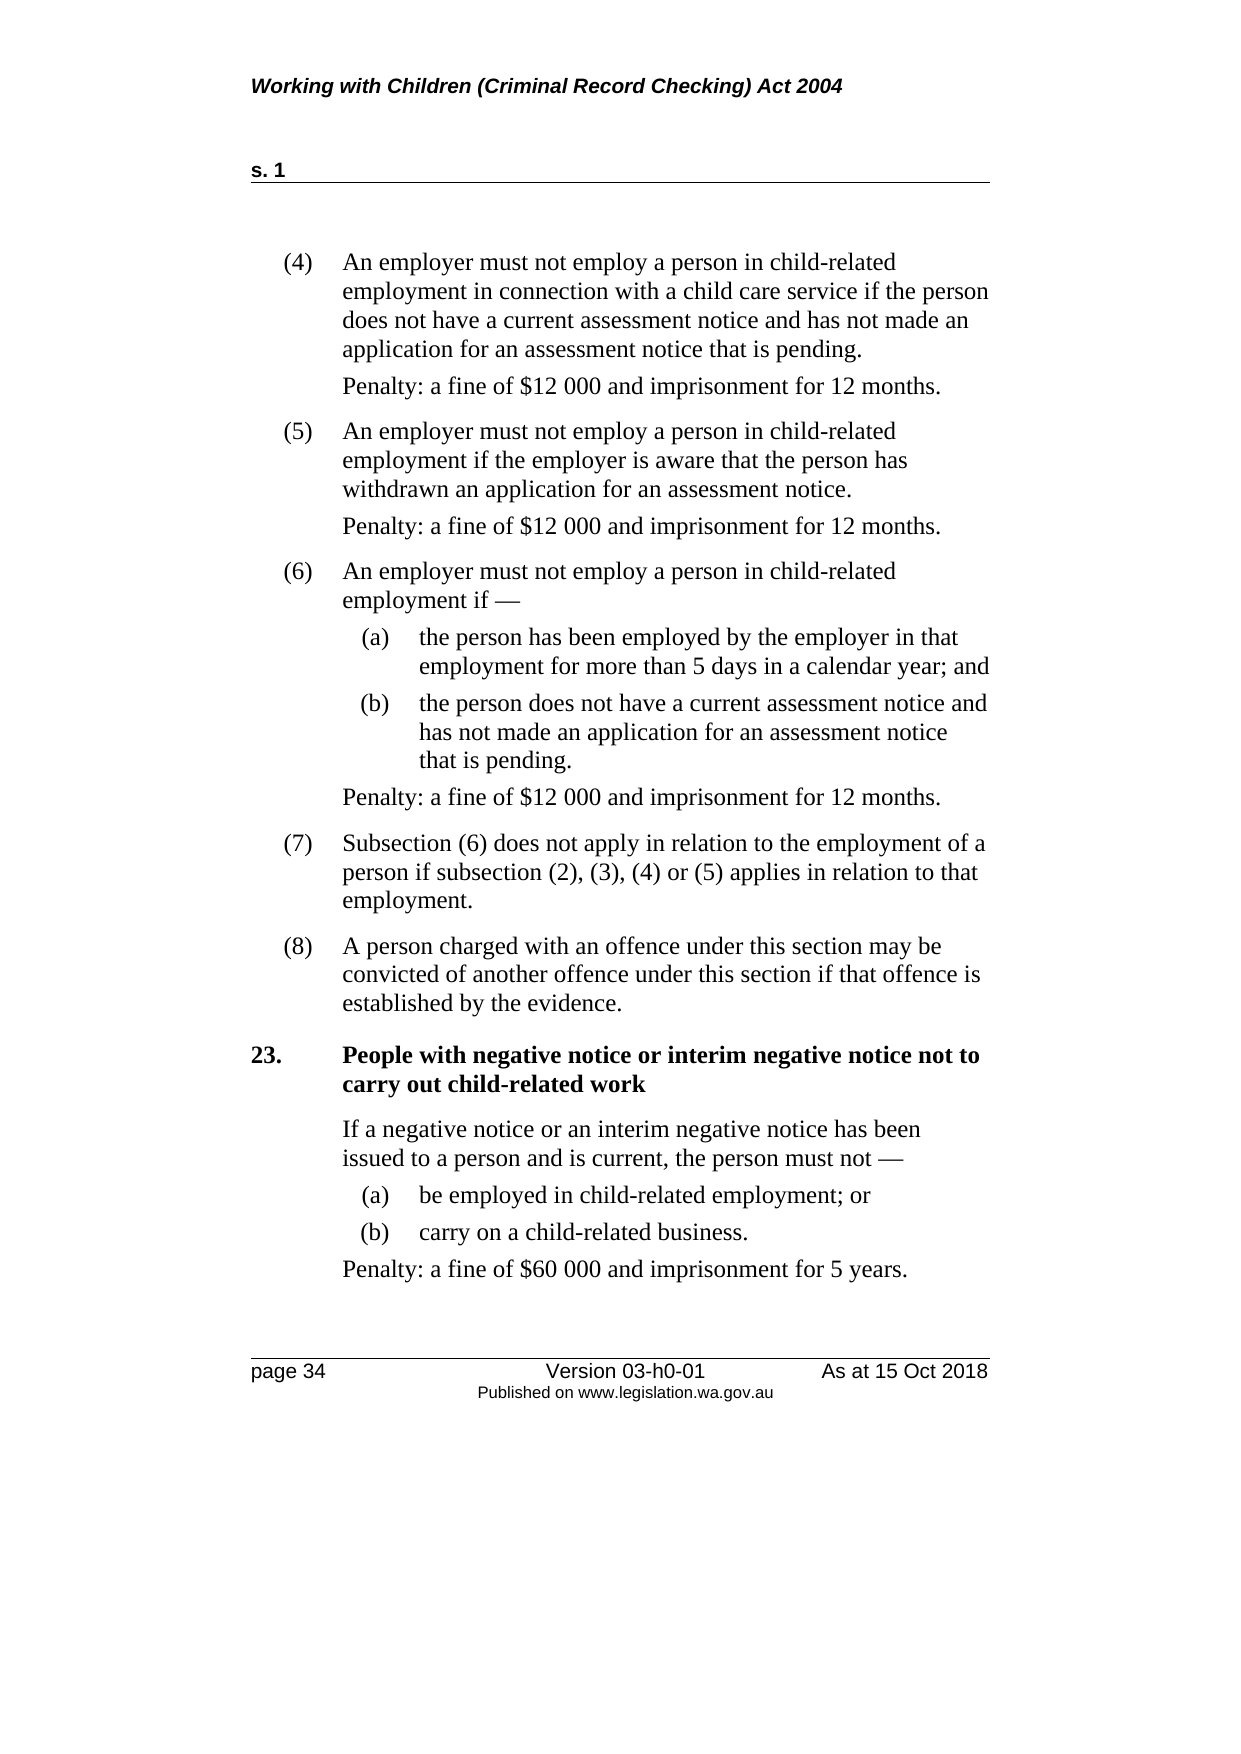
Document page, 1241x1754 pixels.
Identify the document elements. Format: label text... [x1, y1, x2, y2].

text (a) be employed in child-related employment; or [251, 1180, 990, 1209]
text Penalty: a fine of $60 000 and imprisonment for 5 years. [251, 1254, 990, 1283]
text Penalty: a fine of $12 000 and imprisonment for 12 months. [251, 782, 990, 811]
text Penalty: a fine of $12 000 and imprisonment for 12 months. [251, 371, 990, 399]
text (5) An employer must not employ a person in child-related employment if the employer is aware that the person has withdrawn an application for an assessment notice. [251, 416, 990, 502]
subtitle 23. People with negative notice or interim negative notice not to carry out child-related work [251, 1040, 990, 1097]
text Penalty: a fine of $12 000 and imprisonment for 12 months. [251, 511, 990, 539]
text (b) carry on a child-related business. [251, 1217, 990, 1246]
text (a) the person has been employed by the employer in that employment for more than 5 days in a calendar year; and [251, 622, 990, 679]
text (7) Subsection (6) does not apply in relation to the employment of a person if subsection (2), (3), (4) or (5) applies in relation to that employment. [251, 828, 990, 914]
text If a negative notice or an interim negative notice has been issued to a person and is current, the person must not — [251, 1114, 990, 1172]
text (8) A person charged with an offence under this section may be convicted of another offence under this section if that offence is established by the evidence. [251, 931, 990, 1017]
text (4) An employer must not employ a person in child-related employment in connection with a child care service if the person does not have a current assessment notice and has not made an application for an assessment notice that is pending. [251, 247, 990, 362]
text (b) the person does not have a current assessment notice and has not made an application for an assessment notice that is pending. [251, 688, 990, 774]
text (6) An employer must not employ a person in child-related employment if — [251, 556, 990, 614]
